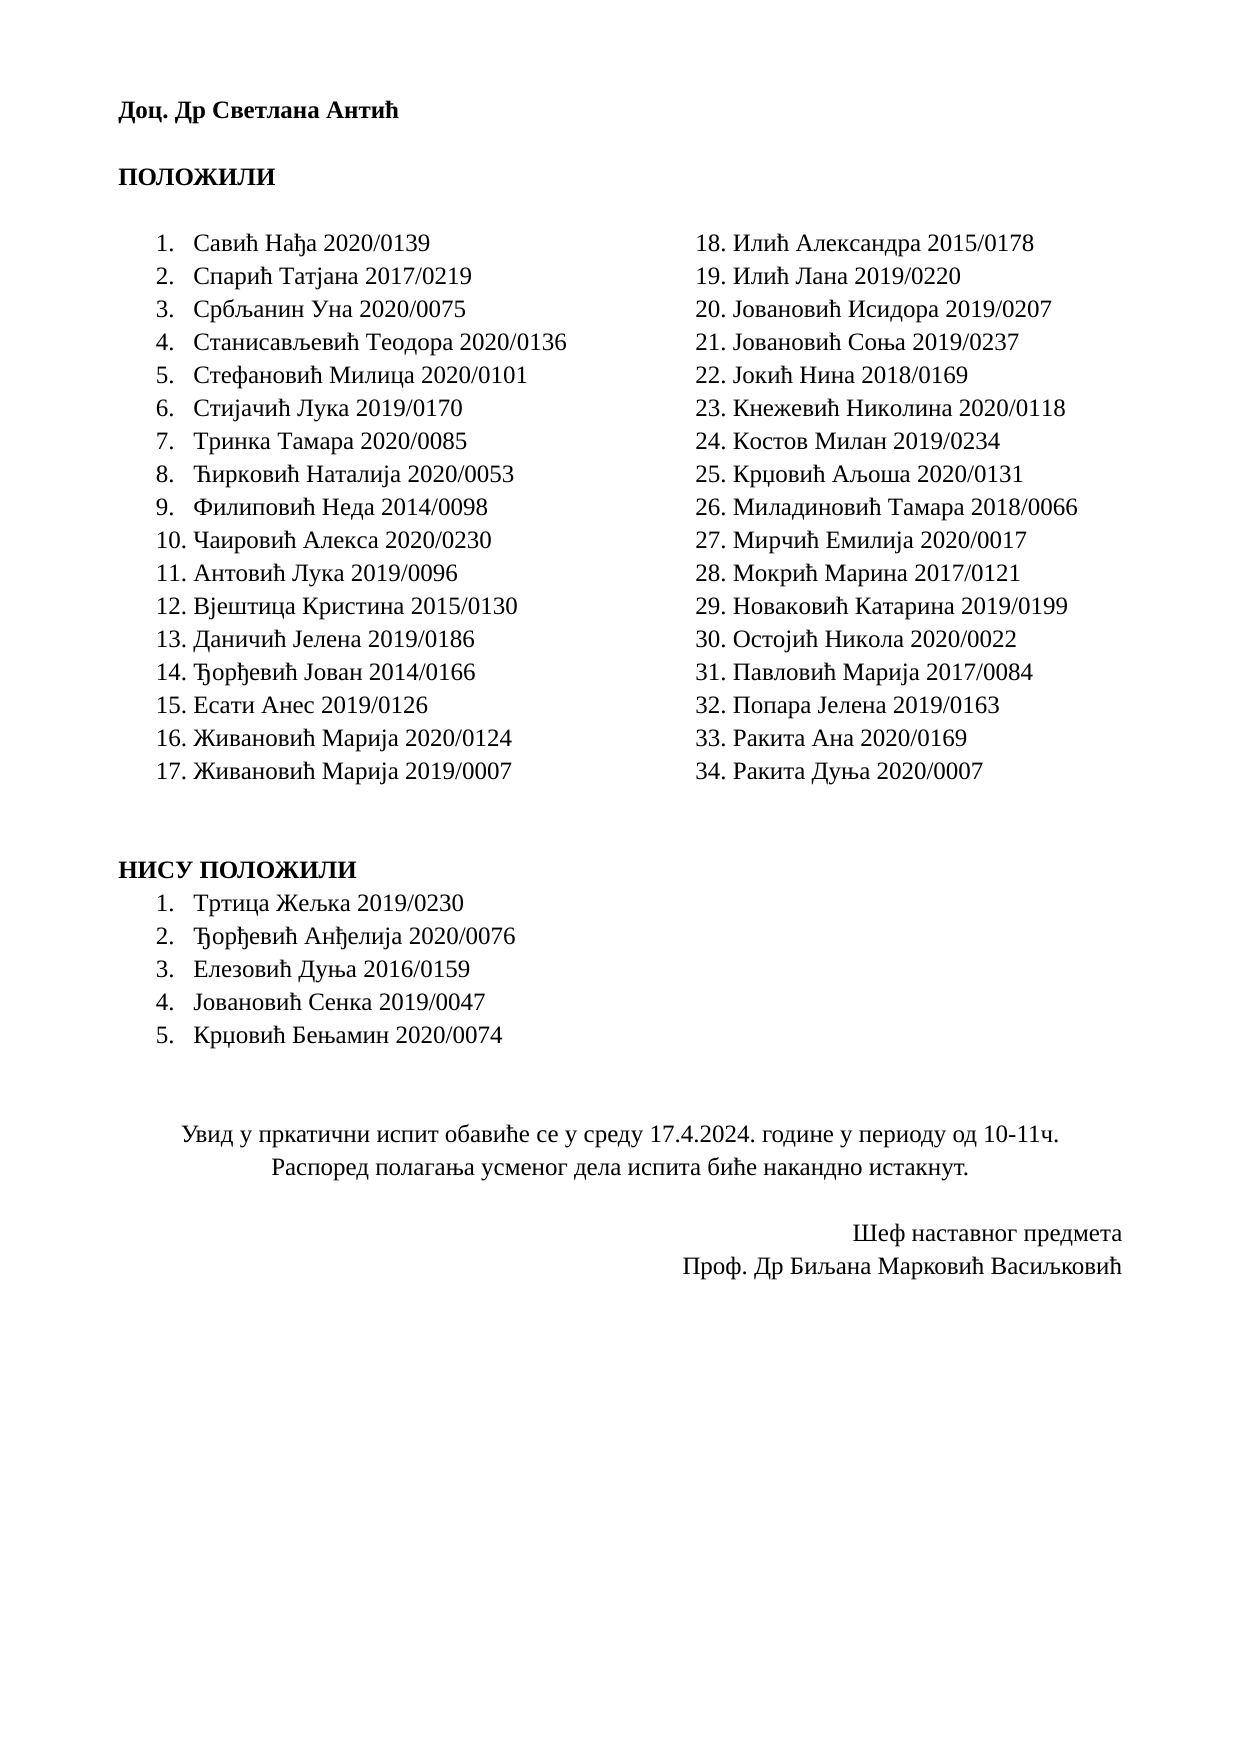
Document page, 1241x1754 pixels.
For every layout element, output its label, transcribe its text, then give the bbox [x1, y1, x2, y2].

list Мирчић Емилија 2020/0017 [695, 525, 1122, 554]
list Есати Анес 2019/0126 [156, 690, 583, 719]
list Србљанин Уна 2020/0075 [156, 294, 583, 322]
list Остојић Никола 2020/0022 [695, 624, 1122, 653]
list Даничић Јелена 2019/0186 [156, 624, 583, 653]
list Ђорђевић Анђелија 2020/0076 [156, 921, 1122, 950]
list Савић Нађа 2020/0139 [156, 228, 583, 256]
list Новаковић Катарина 2019/0199 [695, 591, 1122, 620]
text Шеф наставног предмета [118, 1218, 1122, 1247]
list Ђорђевић Јован 2014/0166 [156, 657, 583, 686]
list Станисављевић Теодора 2020/0136 [156, 327, 583, 356]
list Илић Александра 2015/0178 [695, 228, 1122, 256]
list Миладиновић Тамара 2018/0066 [695, 492, 1122, 521]
list Елезовић Дуња 2016/0159 [156, 954, 1122, 983]
list Јовановић Сенка 2019/0047 [156, 987, 1122, 1016]
list Чаировић Алекса 2020/0230 [156, 525, 583, 554]
list Стијачић Лука 2019/0170 [156, 393, 583, 422]
list Ћирковић Наталија 2020/0053 [156, 459, 583, 488]
list Спарић Татјана 2017/0219 [156, 261, 583, 289]
text Проф. Др Биљана Марковић Васиљковић [118, 1251, 1122, 1280]
list Ракита Дуња 2020/0007 [695, 756, 1122, 785]
list Кнежевић Николина 2020/0118 [695, 393, 1122, 422]
list Костов Милан 2019/0234 [695, 426, 1122, 454]
text НИСУ ПОЛОЖИЛИ [118, 855, 1122, 884]
list Живановић Марија 2020/0124 [156, 723, 583, 752]
list Вјештица Кристина 2015/0130 [156, 591, 583, 620]
list Тринка Тамара 2020/0085 [156, 426, 583, 454]
list Крџовић Бењамин 2020/0074 [156, 1020, 1122, 1049]
text Увид у пркатични испит обавиће се у среду 17.4.2024. године у периоду од 10-11ч. [118, 1119, 1122, 1148]
list Тртица Жељка 2019/0230 [156, 888, 1122, 917]
list Антовић Лука 2019/0096 [156, 558, 583, 587]
list Стефановић Милица 2020/0101 [156, 360, 583, 388]
list Павловић Марија 2017/0084 [695, 657, 1122, 686]
text Доц. Др Светлана Антић [118, 96, 1122, 124]
list Јокић Нина 2018/0169 [695, 360, 1122, 388]
list Попара Јелена 2019/0163 [695, 690, 1122, 719]
text Распоред полагања усменог дела испита биће накандно истакнут. [118, 1152, 1122, 1181]
list Крџовић Аљоша 2020/0131 [695, 459, 1122, 488]
list Јовановић Исидора 2019/0207 [695, 294, 1122, 322]
list Ракита Ана 2020/0169 [695, 723, 1122, 752]
list Мокрић Марина 2017/0121 [695, 558, 1122, 587]
list Живановић Марија 2019/0007 [156, 756, 583, 785]
list Илић Лана 2019/0220 [695, 261, 1122, 289]
list Јовановић Соња 2019/0237 [695, 327, 1122, 356]
list Филиповић Неда 2014/0098 [156, 492, 583, 521]
text ПОЛОЖИЛИ [118, 162, 1122, 190]
